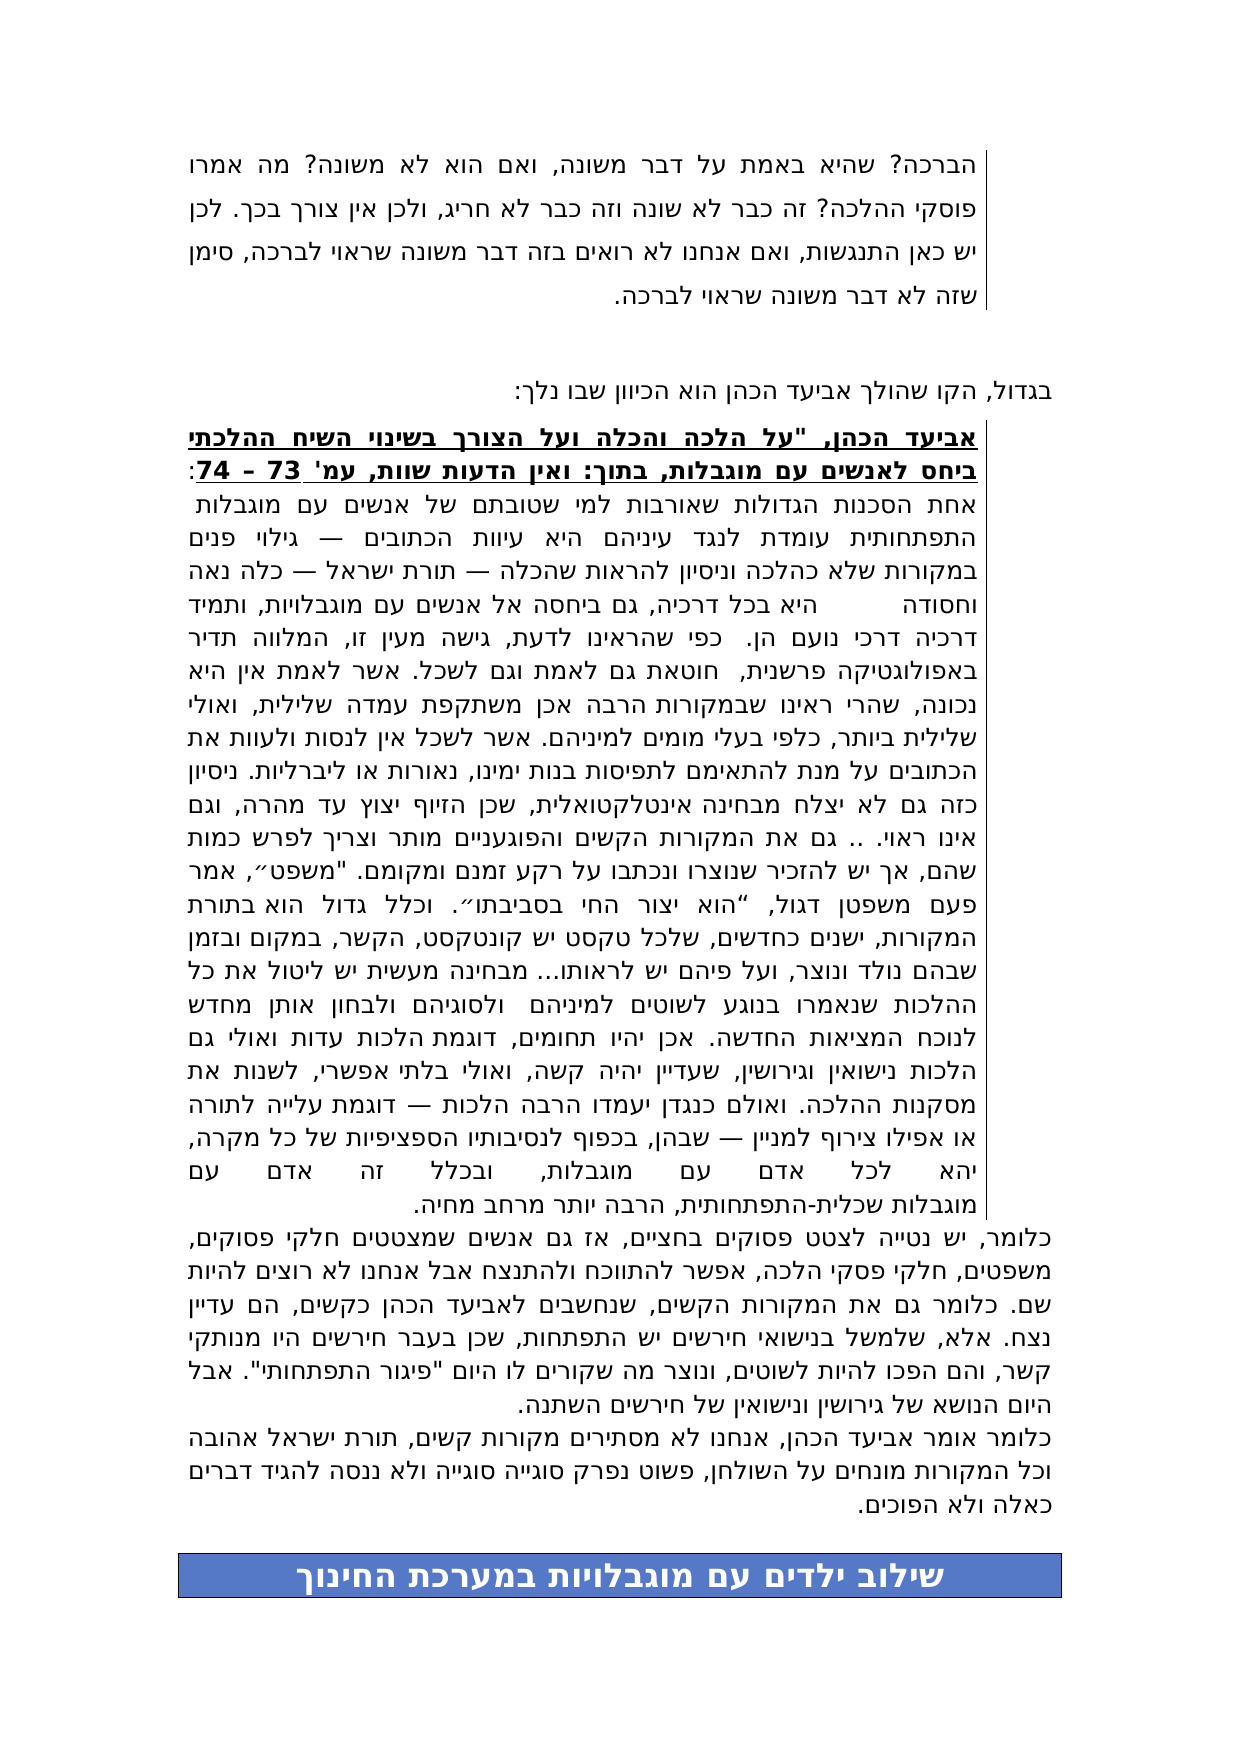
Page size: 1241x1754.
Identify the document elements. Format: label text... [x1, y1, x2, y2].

text כלומר אומר אביעד הכהן, אנחנו לא מסתירים מקורות קשים, תורת ישראל אהובה וכל המקורות מונחים על השולחן, פשוט נפרק סוגייה סוגייה ולא ננסה להגיד דברים כאלה ולא הפוכים. [187, 1420, 1053, 1520]
list אביעד הכהן, "על הלכה והכלה ועל הצורך בשינוי השיח ההלכתי ביחס לאנשים עם מוגבלות, בתוך: ואין הדעות שוות, עמ' 73 – 74: אחת הסכנות הגדולות שאורבות למי שטובתם של אנשים עם מוגבלות התפתחותית עומדת לנגד עיניהם היא עיוות הכתובים — גילוי פנים במקורות שלא כהלכה וניסיון להראות שהכלה — תורת ישראל — כלה נאה וחסודה היא בכל דרכיה, גם ביחסה אל אנשים עם מוגבלויות, ותמיד דרכיה דרכי נועם הן. כפי שהראינו לדעת, גישה מעין זו, המלווה תדיר באפולוגטיקה פרשנית, חוטאת גם לאמת וגם לשכל. אשר לאמת אין היא נכונה, שהרי ראינו שבמקורות הרבה אכן משתקפת עמדה שלילית, ואולי שלילית ביותר, כלפי בעלי מומים למיניהם. אשר לשכל אין לנסות ולעוות את הכתובים על מנת להתאימם לתפיסות בנות ימינו, נאורות או ליברליות. ניסיון כזה גם לא יצלח מבחינה אינטלקטואלית, שכן הזיוף יצוץ עד מהרה, וגם אינו ראוי. .. גם את המקורות הקשים והפוגעניים מותר וצריך לפרש כמות שהם, אך יש להזכיר שנוצרו ונכתבו על רקע זמנם ומקומם. "משפט״, אמר פעם משפטן דגול, “הוא יצור החי בסביבתו״. וכלל גדול הוא בתורת המקורות, ישנים כחדשים, שלכל טקסט יש קונטקסט, הקשר, במקום ובזמן שבהם נולד ונוצר, ועל פיהם יש לראותו... מבחינה מעשית יש ליטול את כל ההלכות שנאמרו בנוגע לשוטים למיניהם ולסוגיהם ולבחון אותן מחדש לנוכח המציאות החדשה. אכן יהיו תחומים, דוגמת הלכות עדות ואולי גם הלכות נישואין וגירושין, שעדיין יהיה קשה, ואולי בלתי אפשרי, לשנות את מסקנות ההלכה. ואולם כנגדן יעמדו הרבה הלכות — דוגמת עלייה לתורה או אפילו צירוף למניין — שבהן, בכפוף לנסיבותיו הספציפיות של כל מקרה, יהא לכל אדם עם מוגבלות, ובכלל זה אדם עם מוגבלות שכלית-התפתחותית, הרבה יותר מרחב מחיה. [187, 420, 986, 1220]
text בגדול, הקו שהולך אביעד הכהן הוא הכיוון שבו נלך: [187, 376, 1053, 405]
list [187, 150, 986, 310]
text שילוב ילדים עם מוגבלויות במערכת החינוך [179, 1554, 1061, 1597]
text כלומר, יש נטייה לצטט פסוקים בחציים, אז גם אנשים שמצטטים חלקי פסוקים, משפטים, חלקי פסקי הלכה, אפשר להתווכח ולהתנצח אבל אנחנו לא רוצים להיות שם. כלומר גם את המקורות הקשים, שנחשבים לאביעד הכהן כקשים, הם עדיין נצח. אלא, שלמשל בנישואי חירשים יש התפתחות, שכן בעבר חירשים היו מנותקי קשר, והם הפכו להיות לשוטים, ונוצר מה שקורים לו היום "פיגור התפתחותי". אבל היום הנושא של גירושין ונישואין של חירשים השתנה. [187, 1220, 1053, 1420]
